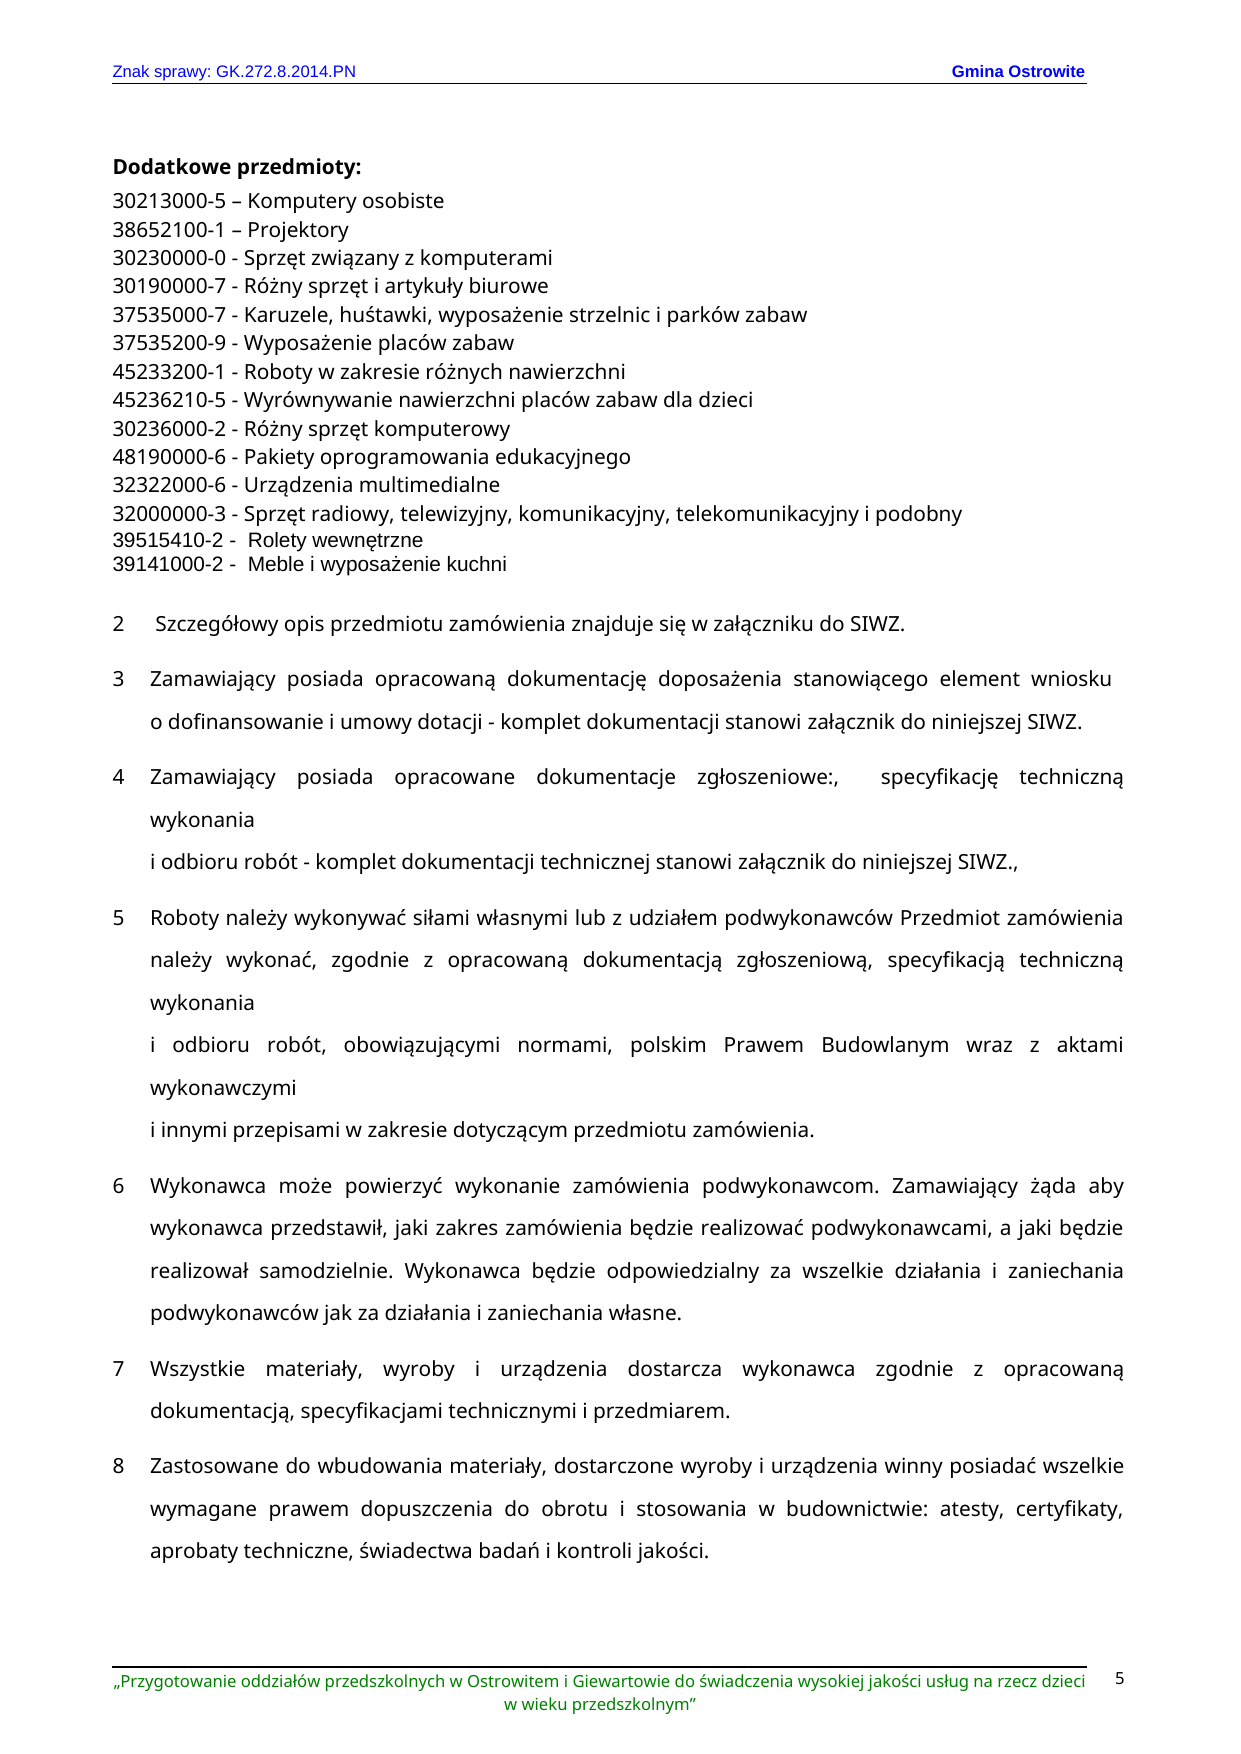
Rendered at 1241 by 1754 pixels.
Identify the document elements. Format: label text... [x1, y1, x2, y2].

text 37535000-7 - Karuzele, huśtawki, wyposażenie strzelnic i parków zabaw [112, 300, 1125, 328]
text 48190000-6 - Pakiety oprogramowania edukacyjnego [112, 442, 1125, 471]
text Dodatkowe przedmioty: [112, 152, 1125, 181]
list Roboty należy wykonywać siłami własnymi lub z udziałem podwykonawców Przedmiot zamówienia należy wykonać, zgodnie z opracowaną dokumentacją zgłoszeniową, specyfikacją techniczną wykonania i odbioru robót, obowiązującymi normami, polskim Prawem Budowlanym wraz z aktami wykonawczymi i innymi przepisami w zakresie dotyczącym przedmiotu zamówienia. [112, 903, 1125, 1144]
text 32322000-6 - Urządzenia multimedialne [112, 471, 1125, 499]
list Wszystkie materiały, wyroby i urządzenia dostarcza wykonawca zgodnie z opracowaną dokumentacją, specyfikacjami technicznymi i przedmiarem. [112, 1354, 1125, 1425]
text 45236210-5 - Wyrównywanie nawierzchni placów zabaw dla dzieci [112, 385, 1125, 414]
text 32000000-3 - Sprzęt radiowy, telewizyjny, komunikacyjny, telekomunikacyjny i podobny [112, 499, 1125, 527]
list Zamawiający posiada opracowane dokumentacje zgłoszeniowe:, specyfikację techniczną wykonania i odbioru robót - komplet dokumentacji technicznej stanowi załącznik do niniejszej SIWZ., [112, 762, 1125, 876]
text 37535200-9 - Wyposażenie placów zabaw [112, 328, 1125, 357]
list Zastosowane do wbudowania materiały, dostarczone wyroby i urządzenia winny posiadać wszelkie wymagane prawem dopuszczenia do obrotu i stosowania w budownictwie: atesty, certyfikaty, aprobaty techniczne, świadectwa badań i kontroli jakości. [112, 1451, 1125, 1565]
text 30236000-2 - Różny sprzęt komputerowy [112, 414, 1125, 442]
text 38652100-1 – Projektory [112, 215, 1125, 243]
text 30190000-7 - Różny sprzęt i artykuły biurowe [112, 272, 1125, 300]
text 39515410-2 - Rolety wewnętrzne [112, 527, 1125, 551]
list Wykonawca może powierzyć wykonanie zamówienia podwykonawcom. Zamawiający żąda aby wykonawca przedstawił, jaki zakres zamówienia będzie realizować podwykonawcami, a jaki będzie realizował samodzielnie. Wykonawca będzie odpowiedzialny za wszelkie działania i zaniechania podwykonawców jak za działania i zaniechania własne. [112, 1171, 1125, 1327]
text 45233200-1 - Roboty w zakresie różnych nawierzchni [112, 357, 1125, 385]
text 30213000-5 – Komputery osobiste [112, 186, 1125, 215]
list Szczegółowy opis przedmiotu zamówienia znajduje się w załączniku do SIWZ. [112, 609, 1125, 638]
list Zamawiający posiada opracowaną dokumentację doposażenia stanowiącego element wniosku o dofinansowanie i umowy dotacji - komplet dokumentacji stanowi załącznik do niniejszej SIWZ. [112, 664, 1125, 736]
text 39141000-2 - Meble i wyposażenie kuchni [112, 551, 1125, 575]
text 30230000-0 - Sprzęt związany z komputerami [112, 243, 1125, 272]
